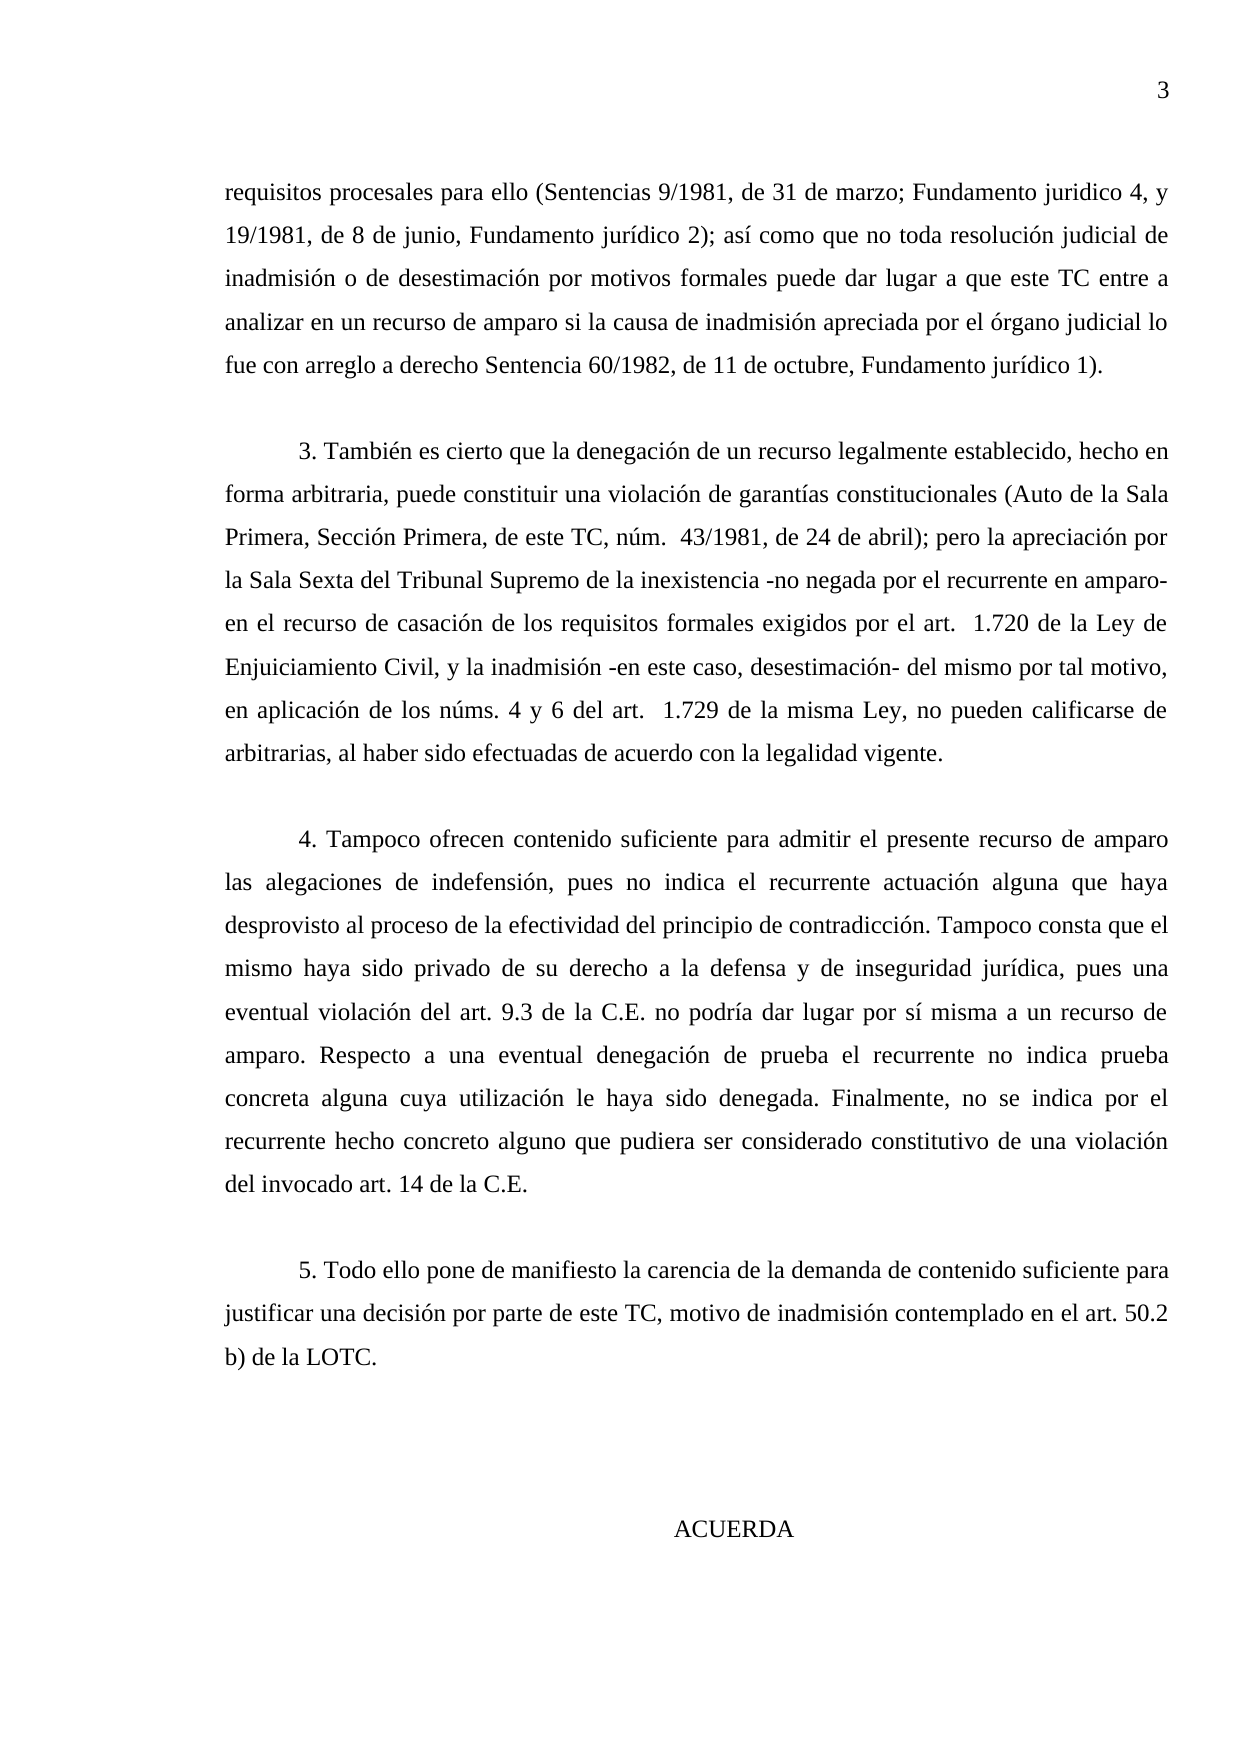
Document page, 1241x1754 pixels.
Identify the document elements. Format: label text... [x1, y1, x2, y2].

text 5. Todo ello pone de manifiesto la carencia de la demanda de contenido suficiente para justificar una decisión por parte de este TC, motivo de inadmisión contemplado en el art. 50.2 b) de la LOTC. [224, 1255, 1169, 1370]
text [224, 177, 1169, 378]
text ACUERDA [224, 1514, 1169, 1543]
text 3. También es cierto que la denegación de un recurso legalmente establecido, hecho en forma arbitraria, puede constituir una violación de garantías constitucionales (Auto de la Sala Primera, Sección Primera, de este TC, núm. 43/1981, de 24 de abril); pero la apreciación por la Sala Sexta del Tribunal Supremo de la inexistencia -no negada por el recurrente en amparo- en el recurso de casación de los requisitos formales exigidos por el art. 1.720 de la Ley de Enjuiciamiento Civil, y la inadmisión -en este caso, desestimación- del mismo por tal motivo, en aplicación de los núms. 4 y 6 del art. 1.729 de la misma Ley, no pueden calificarse de arbitrarias, al haber sido efectuadas de acuerdo con la legalidad vigente. [224, 436, 1169, 767]
text 4. Tampoco ofrecen contenido suficiente para admitir el presente recurso de amparo las alegaciones de indefensión, pues no indica el recurrente actuación alguna que haya desprovisto al proceso de la efectividad del principio de contradicción. Tampoco consta que el mismo haya sido privado de su derecho a la defensa y de inseguridad jurídica, pues una eventual violación del art. 9.3 de la C.E. no podría dar lugar por sí misma a un recurso de amparo. Respecto a una eventual denegación de prueba el recurrente no indica prueba concreta alguna cuya utilización le haya sido denegada. Finalmente, no se indica por el recurrente hecho concreto alguno que pudiera ser considerado constitutivo de una violación del invocado art. 14 de la C.E. [224, 824, 1169, 1198]
